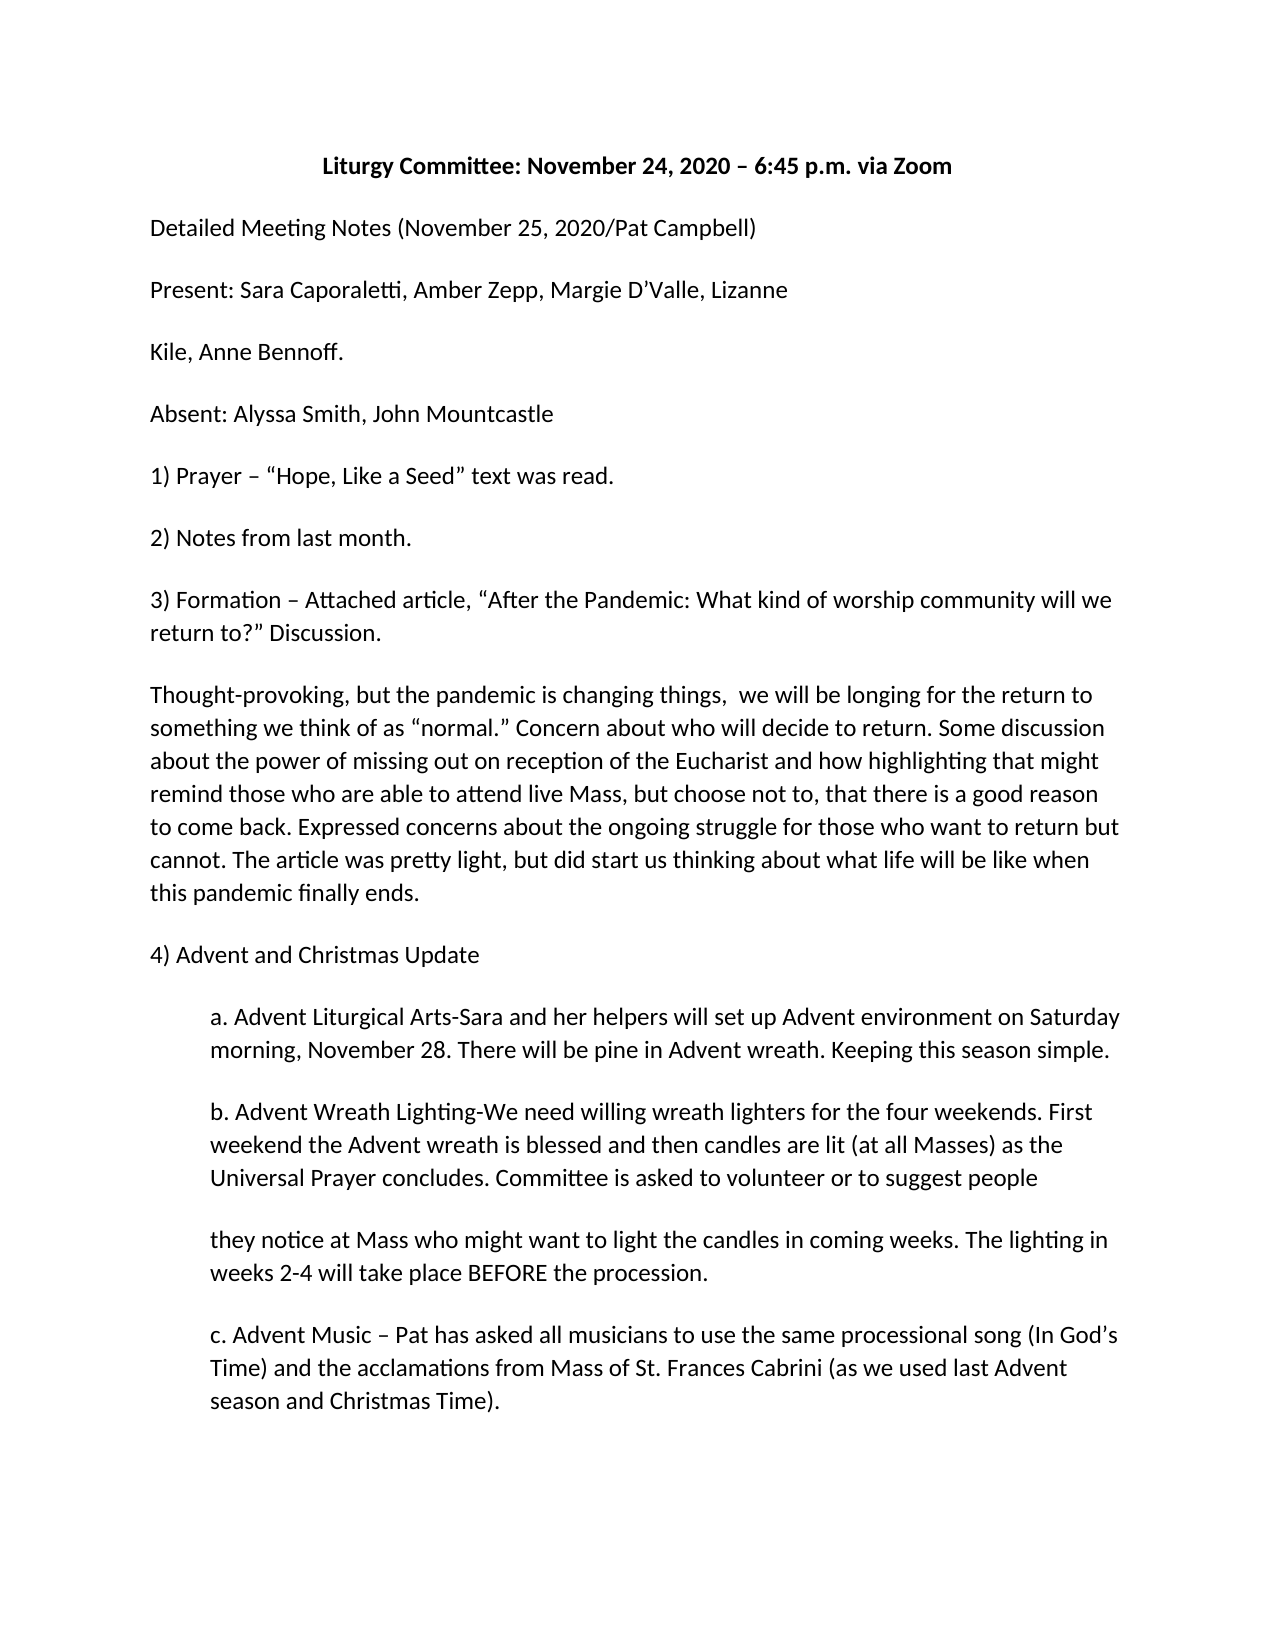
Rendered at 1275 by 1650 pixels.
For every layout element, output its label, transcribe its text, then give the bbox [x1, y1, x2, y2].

text c. Advent Music – Pat has asked all musicians to use the same processional song (In God’s Time) and the acclamations from Mass of St. Frances Cabrini (as we used last Advent season and Christmas Time). [210, 1319, 1125, 1416]
text 4) Advent and Christmas Update [150, 939, 1125, 970]
text 2) Notes from last month. [150, 522, 1125, 553]
text 3) Formation – Attached article, “After the Pandemic: What kind of worship community will we return to?” Discussion. [150, 584, 1125, 648]
text Detailed Meeting Notes (November 25, 2020/Pat Campbell) [150, 212, 1125, 243]
text they notice at Mass who might want to light the candles in coming weeks. The lighting in weeks 2-4 will take place BEFORE the procession. [210, 1224, 1125, 1288]
text Absent: Alyssa Smith, John Mountcastle [150, 398, 1125, 429]
text 1) Prayer – “Hope, Like a Seed” text was read. [150, 460, 1125, 491]
text Kile, Anne Bennoff. [150, 336, 1125, 367]
text Liturgy Committee: November 24, 2020 – 6:45 p.m. via Zoom [150, 150, 1125, 181]
text b. Advent Wreath Lighting-We need willing wreath lighters for the four weekends. First weekend the Advent wreath is blessed and then candles are lit (at all Masses) as the Universal Prayer concludes. Committee is asked to volunteer or to suggest people [210, 1096, 1125, 1193]
text Present: Sara Caporaletti, Amber Zepp, Margie D’Valle, Lizanne [150, 274, 1125, 305]
text a. Advent Liturgical Arts-Sara and her helpers will set up Advent environment on Saturday morning, November 28. There will be pine in Advent wreath. Keeping this season simple. [210, 1001, 1125, 1065]
text Thought-provoking, but the pandemic is changing things, we will be longing for the return to something we think of as “normal.” Concern about who will decide to return. Some discussion about the power of missing out on reception of the Eucharist and how highlighting that might remind those who are able to attend live Mass, but choose not to, that there is a good reason to come back. Expressed concerns about the ongoing struggle for those who want to return but cannot. The article was pretty light, but did start us thinking about what life will be like when this pandemic finally ends. [150, 679, 1125, 908]
